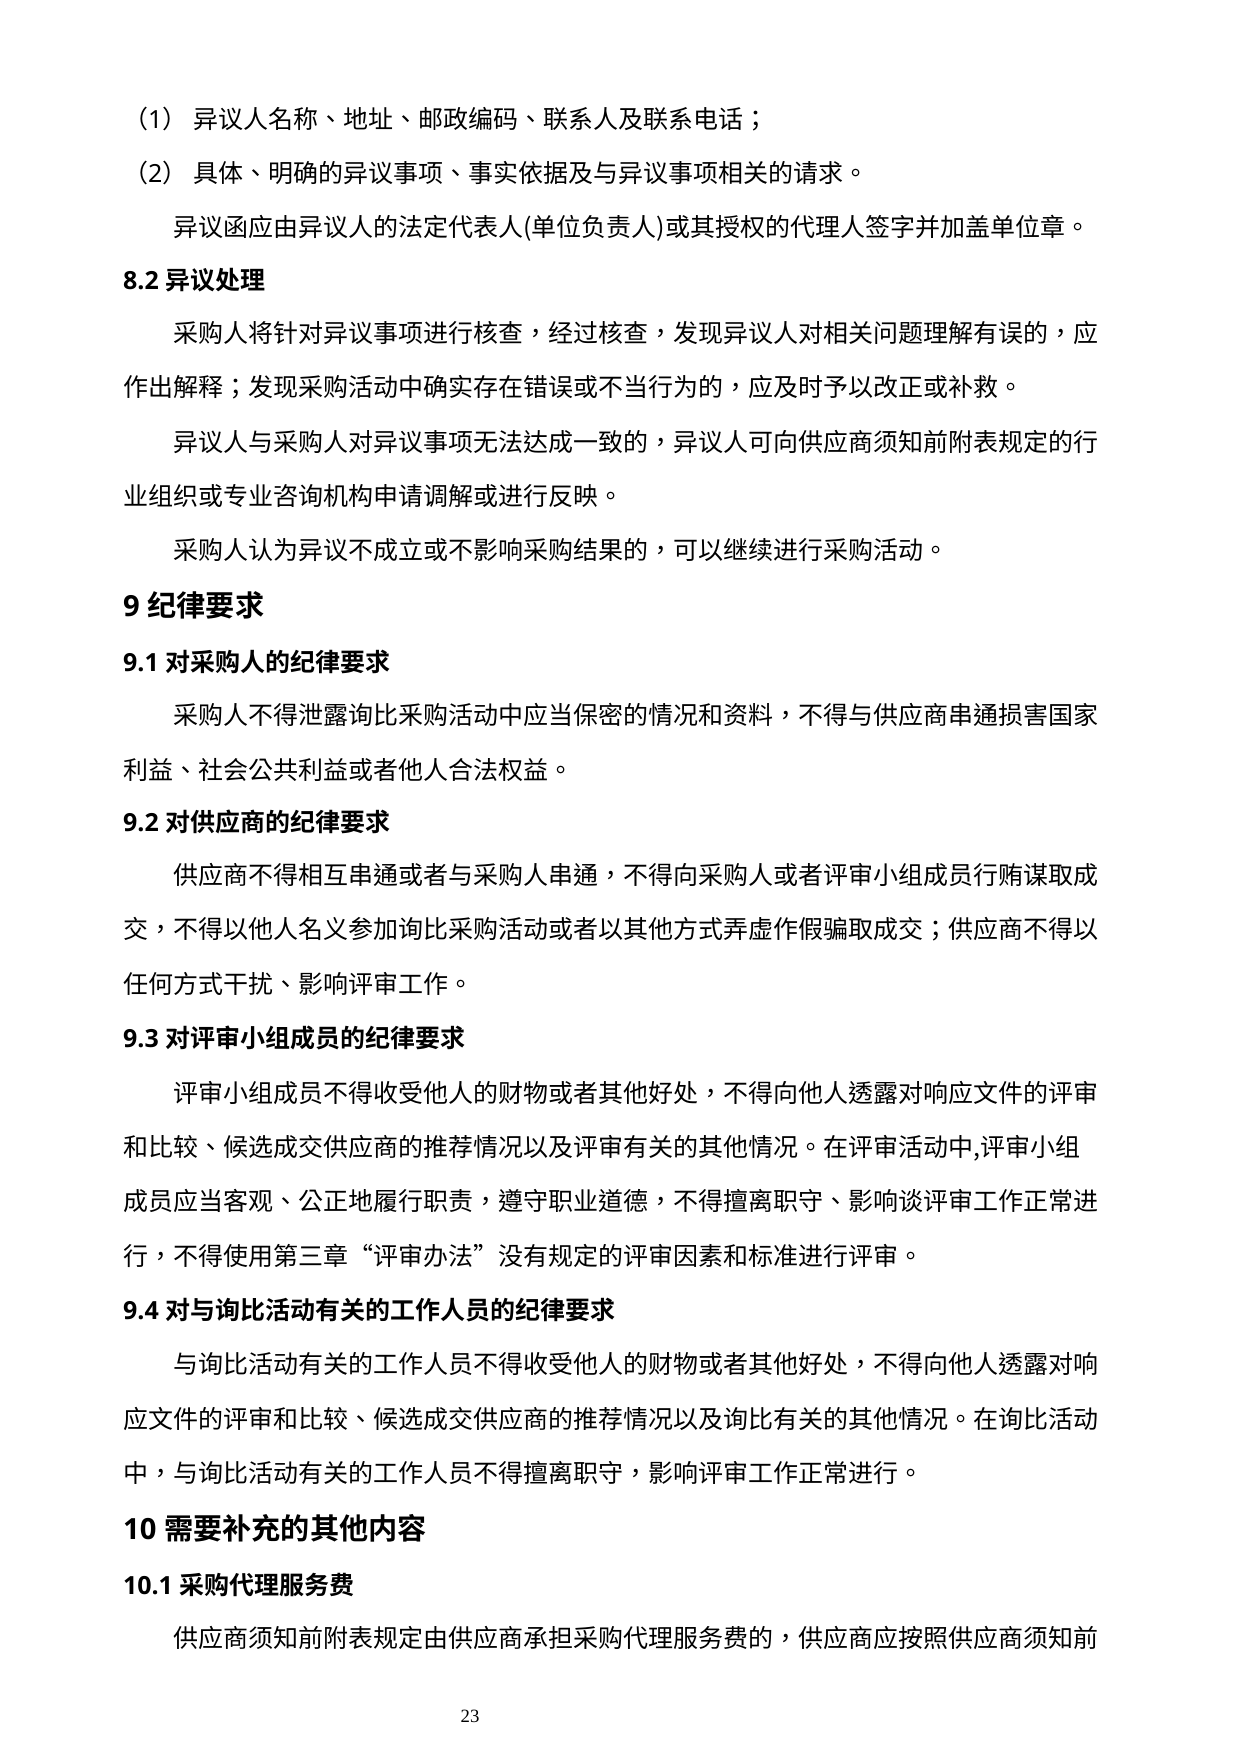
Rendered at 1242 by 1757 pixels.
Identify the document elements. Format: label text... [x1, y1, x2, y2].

subtitle 9.2 对供应商的纪律要求 [123, 804, 1098, 838]
text 异议函应由异议人的法定代表人(单位负责人)或其授权的代理人签字并加盖单位章。 [123, 208, 1098, 244]
subtitle 9.3 对评审小组成员的纪律要求 [123, 1019, 1098, 1055]
subtitle 9.1 对采购人的纪律要求 [123, 645, 1098, 679]
subtitle 10 需要补充的其他内容 [123, 1508, 1098, 1548]
text 采购人将针对异议事项进行核查，经过核查，发现异议人对相关问题理解有误的，应作出解释；发现采购活动中确实存在错误或不当行为的，应及时予以改正或补救。 [123, 313, 1098, 404]
text 异议人与采购人对异议事项无法达成一致的，异议人可向供应商须知前附表规定的行业组织或专业咨询机构申请调解或进行反映。 [123, 422, 1098, 513]
text 采购人不得泄露询比釆购活动中应当保密的情况和资料，不得与供应商串通损害国家利益、社会公共利益或者他人合法权益。 [123, 696, 1098, 786]
text 评审小组成员不得收受他人的财物或者其他好处，不得向他人透露对响应文件的评审和比较、候选成交供应商的推荐情况以及评审有关的其他情况。在评审活动中,评审小组成员应当客观、公正地履行职责，遵守职业道德，不得擅离职守、影响谈评审工作正常进行，不得使用第三章“评审办法”没有规定的评审因素和标准进行评审。 [123, 1073, 1098, 1272]
subtitle 8.2 异议处理 [123, 262, 1098, 296]
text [123, 1618, 1098, 1655]
subtitle 10.1 采购代理服务费 [123, 1567, 1098, 1602]
subtitle 9.4 对与询比活动有关的工作人员的纪律要求 [123, 1291, 1098, 1327]
text 与询比活动有关的工作人员不得收受他人的财物或者其他好处，不得向他人透露对响应文件的评审和比较、候选成交供应商的推荐情况以及询比有关的其他情况。在询比活动中，与询比活动有关的工作人员不得擅离职守，影响评审工作正常进行。 [123, 1345, 1098, 1490]
text 采购人认为异议不成立或不影响采购结果的，可以继续进行采购活动。 [123, 531, 1098, 567]
list （2） 具体、明确的异议事项、事实依据及与异议事项相关的请求。 [123, 153, 1098, 190]
list （1） 异议人名称、地址、邮政编码、联系人及联系电话； [123, 99, 1098, 135]
text 供应商不得相互串通或者与采购人串通，不得向采购人或者评审小组成员行贿谋取成交，不得以他人名义参加询比采购活动或者以其他方式弄虚作假骗取成交；供应商不得以任何方式干扰、影响评审工作。 [123, 856, 1098, 1001]
subtitle 9 纪律要求 [123, 585, 1098, 625]
